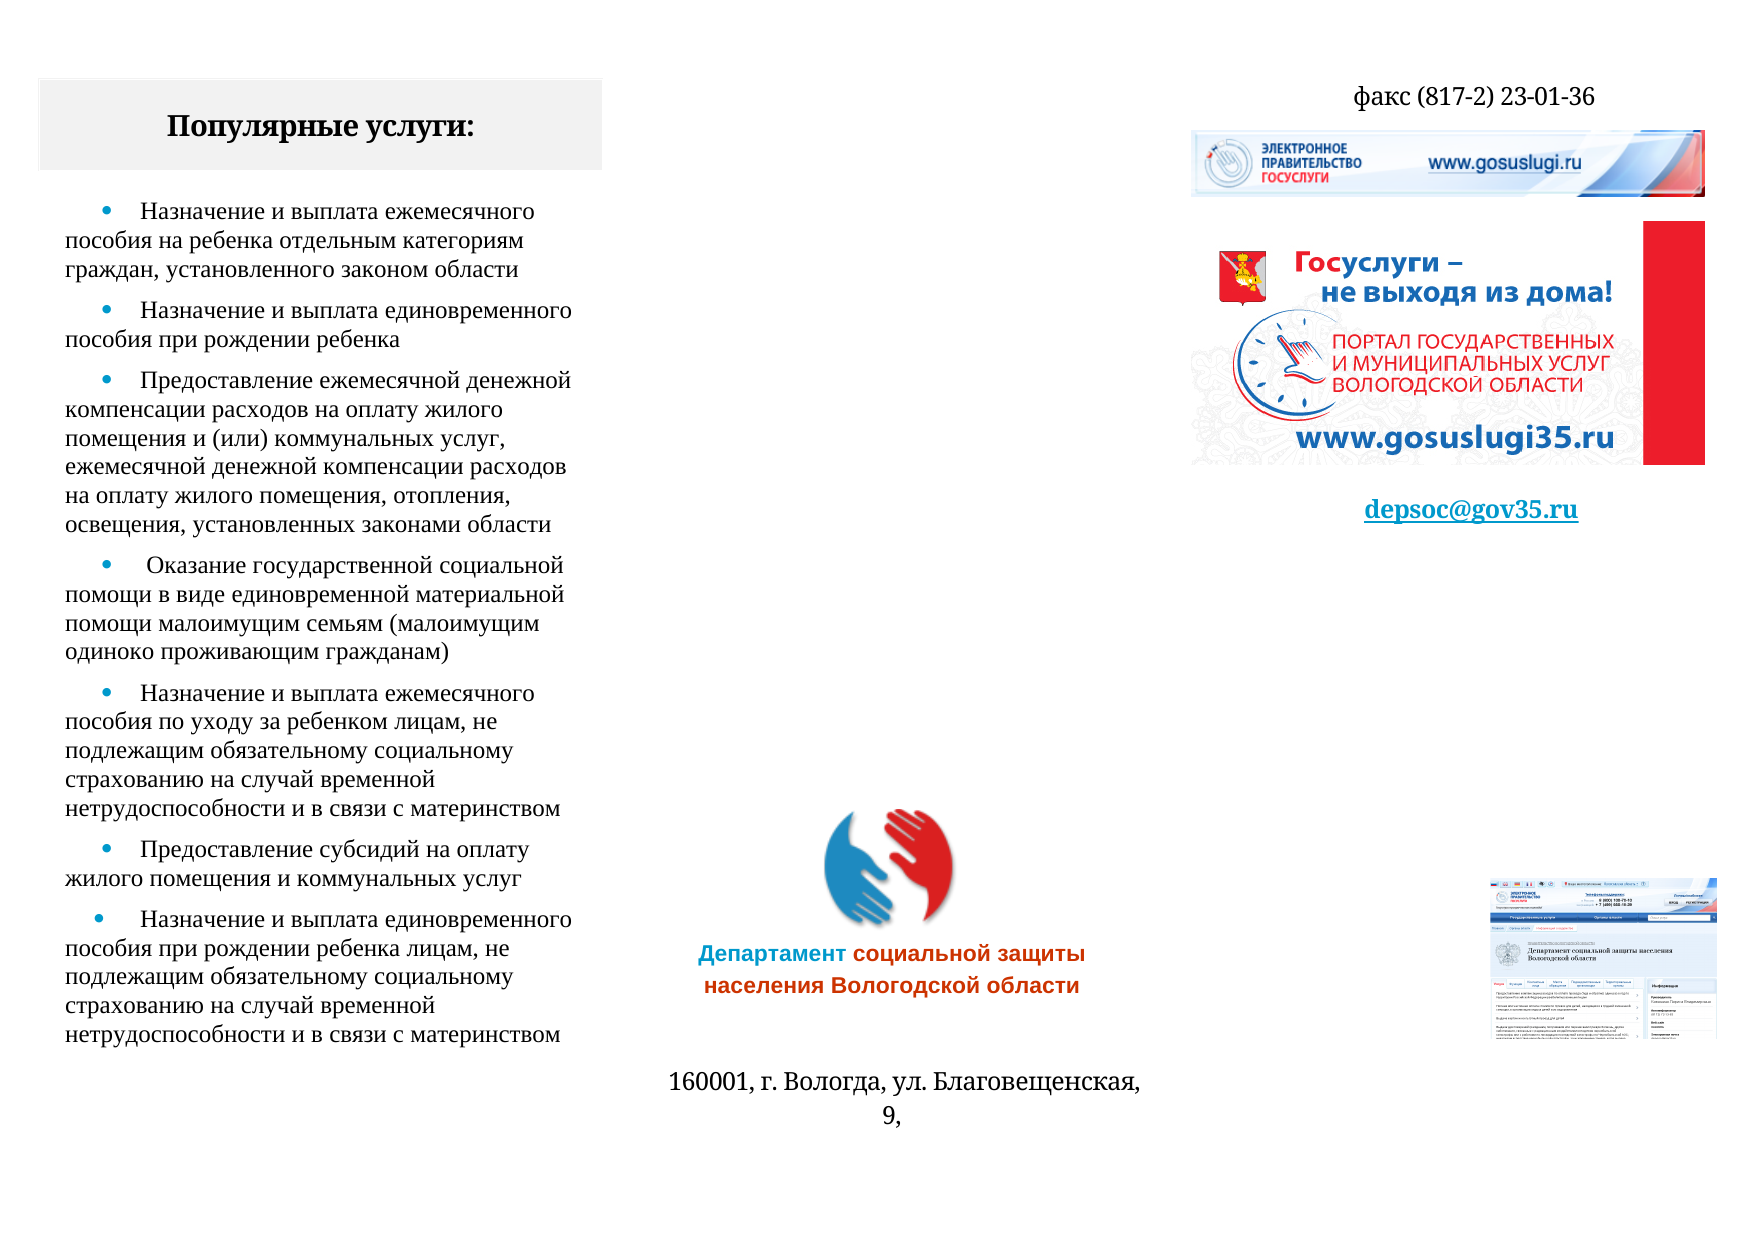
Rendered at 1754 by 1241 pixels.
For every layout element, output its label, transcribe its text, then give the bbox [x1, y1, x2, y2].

picture [1191, 221, 1705, 465]
picture [817, 809, 959, 934]
subtitle Департамент социальной защиты [632, 939, 1151, 966]
list Предоставление ежемесячной денежной компенсации расходов на оплату жилого помещения и (или) коммунальных услуг, ежемесячной денежной компенсации расходов на оплату жилого помещения, отопления, освещения, установленных законами области [65, 365, 588, 538]
text факс (817-2) 23-01-36 [1199, 78, 1719, 113]
picture [1191, 130, 1705, 197]
text Популярные услуги: [40, 80, 602, 170]
picture [1490, 878, 1717, 1039]
list Оказание государственной социальной помощи в виде единовременной материальной помощи малоимущим семьям (малоимущим одиноко проживающим гражданам) [65, 550, 577, 665]
list Назначение и выплата ежемесячного пособия по уходу за ребенком лицам, не подлежащим обязательному социальному страхованию на случай временной нетрудоспособности и в связи с материнством [65, 678, 577, 821]
subtitle населения Вологодской области [632, 972, 1151, 998]
list Назначение и выплата единовременного пособия при рождении ребенка [65, 295, 577, 353]
list Назначение и выплата ежемесячного пособия на ребенка отдельным категориям граждан, установленного законом области [65, 196, 577, 283]
list Предоставление субсидий на оплату жилого помещения и коммунальных услуг [65, 834, 577, 891]
list Назначение и выплата единовременного пособия при рождении ребенка лицам, не подлежащим обязательному социальному страхованию на случай временной нетрудоспособности и в связи с материнством [65, 904, 577, 1048]
text . Вологда, ул. Благовещенская, 9, [632, 1064, 1151, 1132]
